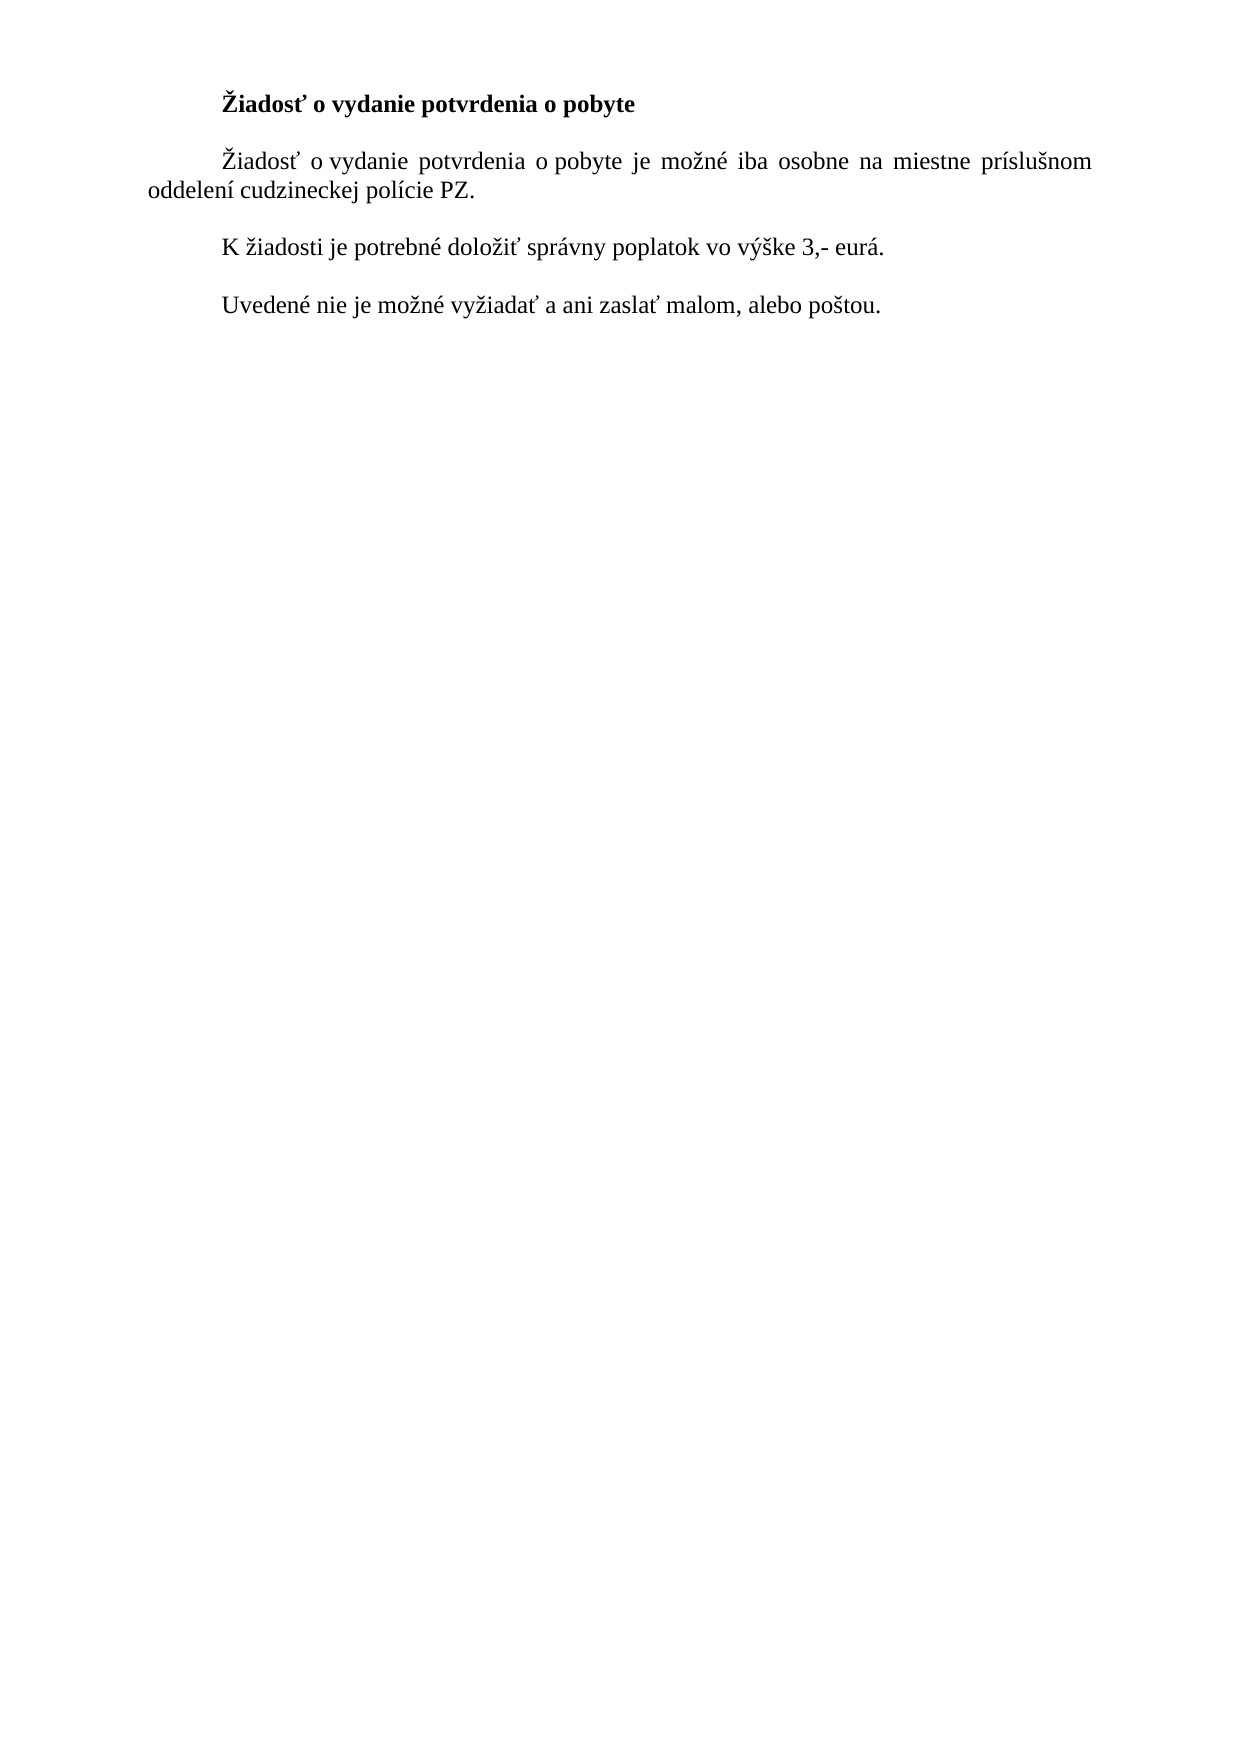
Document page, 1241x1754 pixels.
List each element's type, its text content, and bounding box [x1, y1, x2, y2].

text Žiadosť o vydanie potvrdenia o pobyte je možné iba osobne na miestne príslušnom oddelení cudzineckej polície PZ. [148, 146, 1093, 204]
text K žiadosti je potrebné doložiť správny poplatok vo výške 3,- eurá. [148, 232, 1093, 261]
text Uvedené nie je možné vyžiadať a ani zaslať malom, alebo poštou. [148, 290, 1093, 319]
text Žiadosť o vydanie potvrdenia o pobyte [148, 89, 1093, 117]
